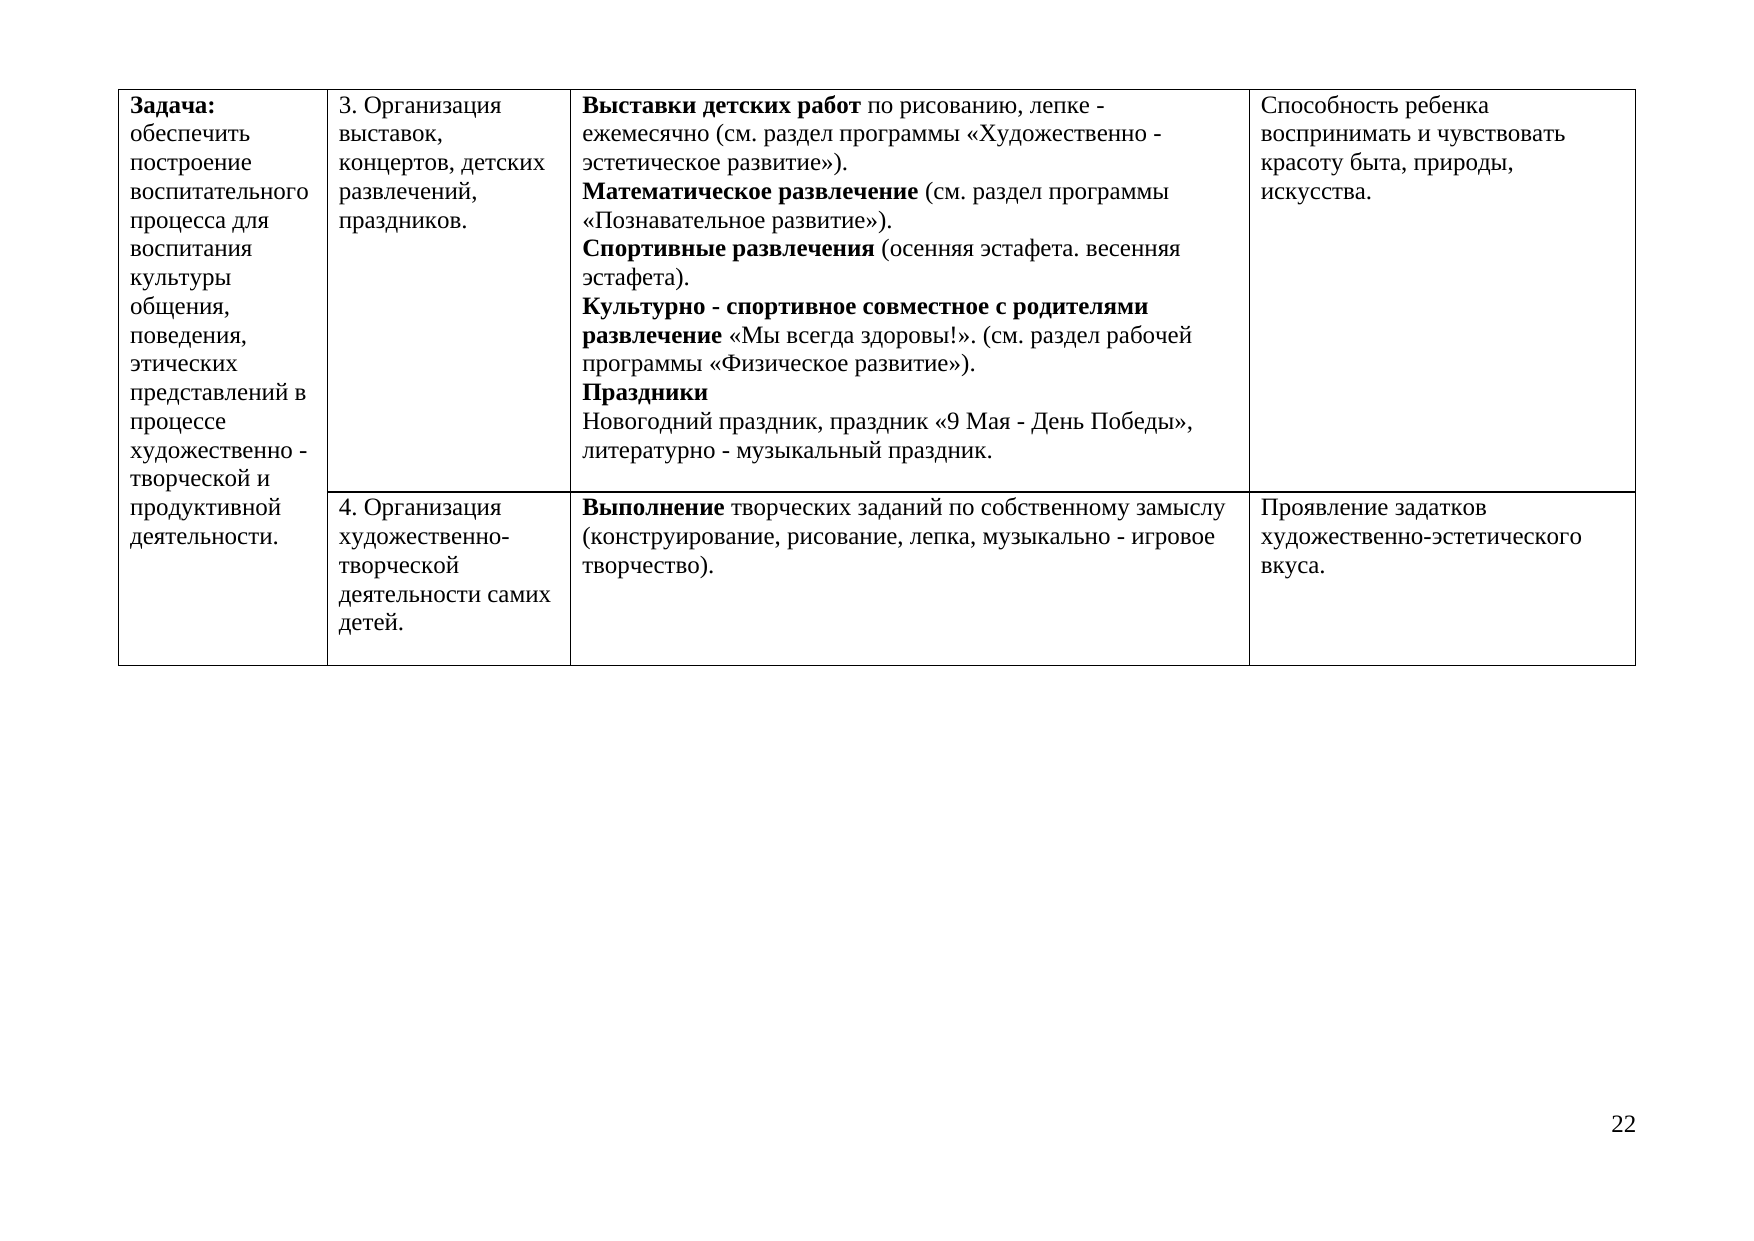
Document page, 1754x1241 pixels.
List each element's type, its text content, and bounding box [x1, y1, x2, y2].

table_cell Выставки детских работ по рисованию, лепке - ежемесячно (см. раздел программы «Художественно - эстетическое развитие»). Математическое развлечение (см. раздел программы «Познавательное развитие»). Спортивные развлечения (осенняя эстафета. весенняя эстафета). Культурно - спортивное совместное с родителями развлечение «Мы всегда здоровы!». (см. раздел рабочей программы «Физическое развитие»). Праздники Новогодний праздник, праздник «9 Мая - День Победы», литературно - музыкальный праздник. [571, 90, 1249, 491]
table_cell Проявление задатков художественно-эстетического вкуса. [1250, 493, 1635, 665]
table_cell 4. Организация художественно-творческой деятельности самих детей. [328, 493, 570, 665]
table_cell Выполнение творческих заданий по собственному замыслу (конструирование, рисование, лепка, музыкально - игровое творчество). [571, 493, 1249, 665]
table_cell 3. Организация выставок, концертов, детских развлечений, праздников. [328, 90, 570, 491]
table_cell Способность ребенка воспринимать и чувствовать красоту быта, природы, искусства. [1250, 90, 1635, 491]
